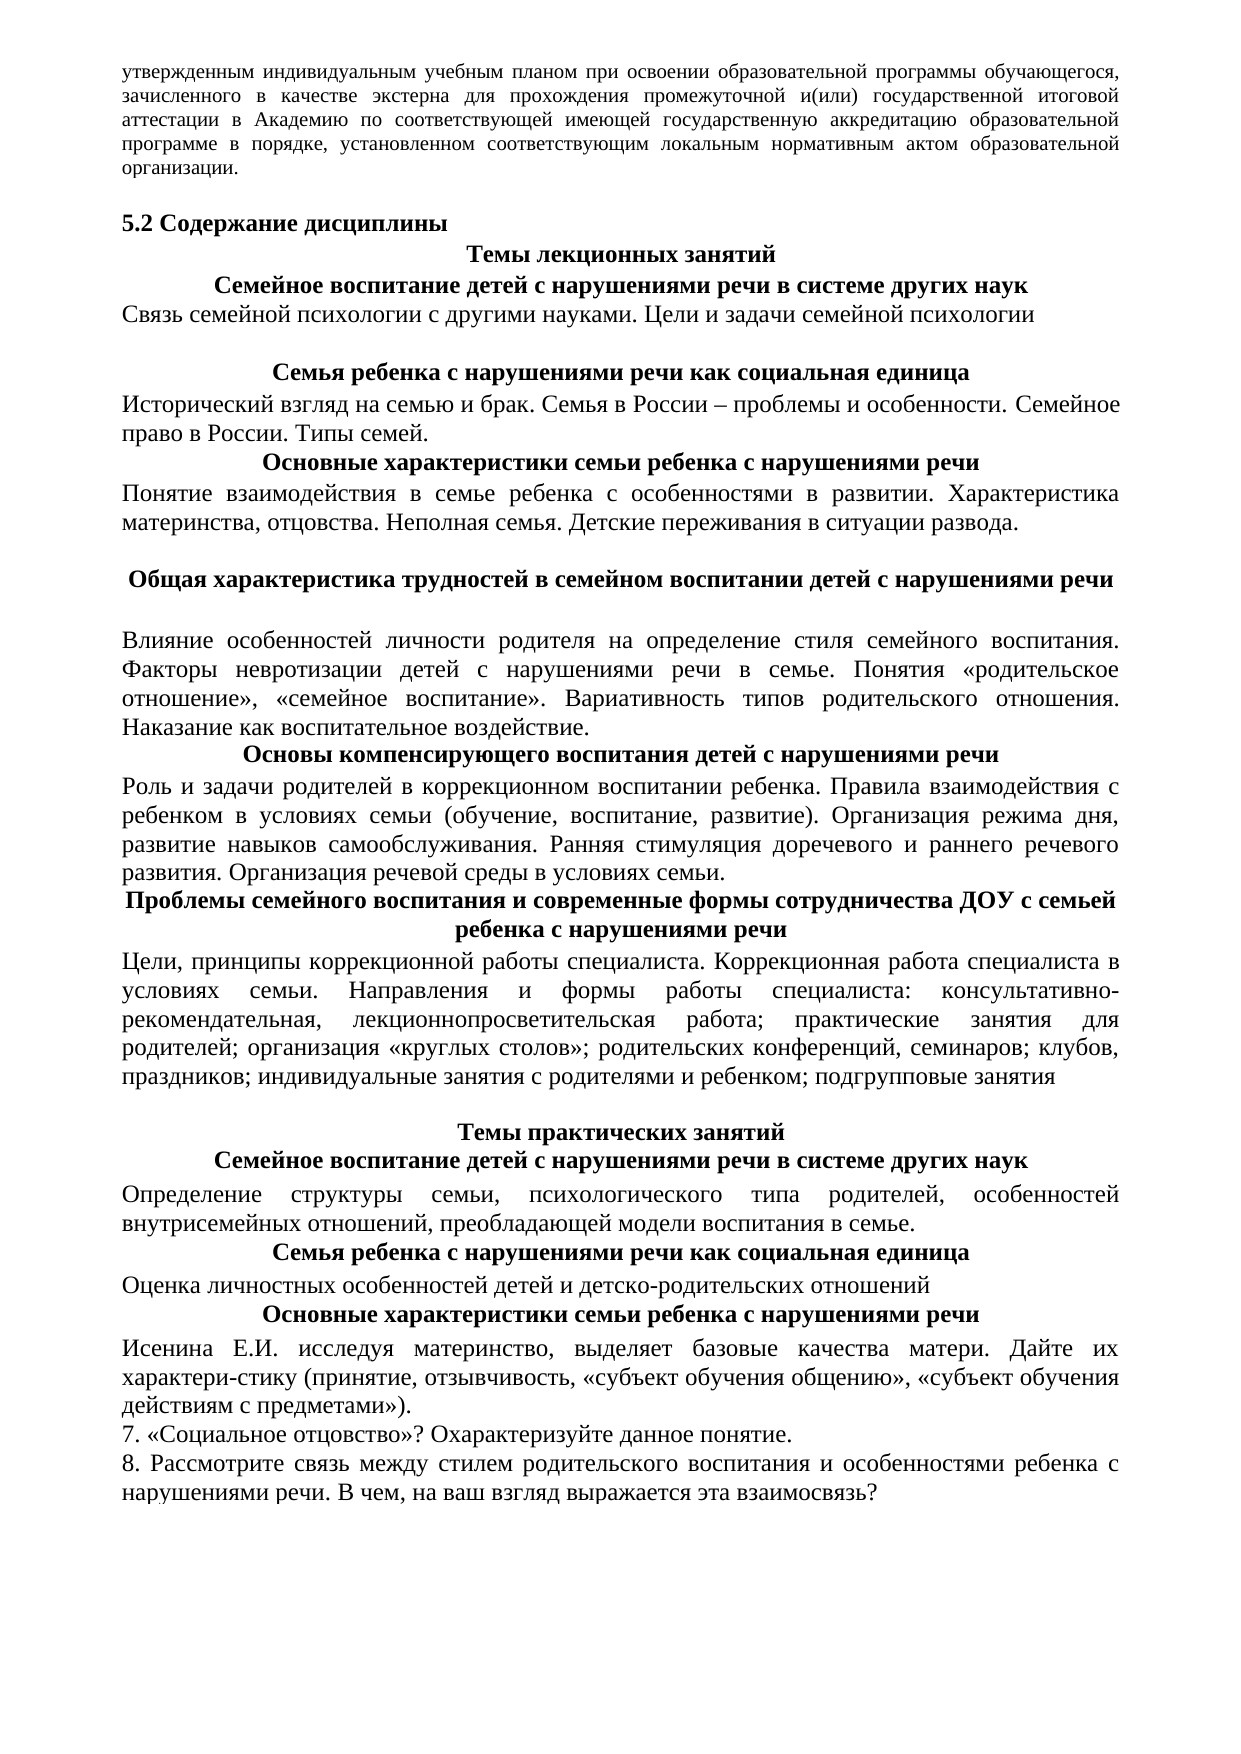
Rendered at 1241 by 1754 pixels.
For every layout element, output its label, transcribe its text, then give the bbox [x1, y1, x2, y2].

table_cell Связь семейной психологии с другими науками. Цели и задачи семейной психологии [118, 299, 1124, 357]
table_cell Влияние особенностей личности родителя на определение стиля семейного воспитания. Факторы невротизации детей с нарушениями речи в семье. Понятия «родительское отношение», «семейное воспитание». Вариативность типов родительского отношения. Наказание как воспитательное воздействие. [118, 625, 1124, 739]
table_cell Исенина Е.И. исследуя материнство, выделяет базовые качества матери. Дайте их характери-стику (принятие, отзывчивость, «субъект обучения общению», «субъект обучения действиям с предметами»). 7. «Социальное отцовство»? Охарактеризуйте данное понятие. 8. Рассмотрите связь между стилем родительского воспитания и особенностями ребенка с нарушениями речи. В чем, на ваш взгляд выражается эта взаимосвязь? [118, 1333, 1124, 1503]
table_cell Основные характеристики семьи ребенка с нарушениями речи [118, 447, 1124, 478]
table_cell Общая характеристика трудностей в семейном воспитании детей с нарушениями речи [118, 564, 1124, 625]
table_cell Темы лекционных занятий [118, 239, 1124, 271]
table_cell 5.2 Содержание дисциплины [118, 178, 1124, 239]
table_cell Семья ребенка с нарушениями речи как социальная единица [118, 357, 1124, 389]
table_cell Понятие взаимодействия в семье ребенка с особенностями в развитии. Характеристика материнства, отцовства. Неполная семья. Детские переживания в ситуации развода. [118, 478, 1124, 564]
table_cell Семья ребенка с нарушениями речи как социальная единица [118, 1237, 1124, 1270]
table_cell Темы практических занятий [118, 1117, 1124, 1146]
table_cell Основы компенсирующего воспитания детей с нарушениями речи [118, 740, 1124, 771]
table_cell Оценка личностных особенностей детей и детско-родительских отношений [118, 1270, 1124, 1299]
table_cell Роль и задачи родителей в коррекционном воспитании ребенка. Правила взаимодействия с ребенком в условиях семьи (обучение, воспитание, развитие). Организация режима дня, развитие навыков самообслуживания. Ранняя стимуляция доречевого и раннего речевого развития. Организация речевой среды в условиях семьи. [118, 771, 1124, 885]
table_cell Исторический взгляд на семью и брак. Семья в России – проблемы и особенности. Семейное право в России. Типы семей. [118, 389, 1124, 447]
table_cell Основные характеристики семьи ребенка с нарушениями речи [118, 1300, 1124, 1333]
table_header утвержденным индивидуальным учебным планом при освоении образовательной программы обучающегося, зачисленного в качестве экстерна для прохождения промежуточной и(или) государственной итоговой аттестации в Академию по соответствующей имеющей государственную аккредитацию образовательной программе в порядке, установленном соответствующим локальным нормативным актом образовательной организации. [118, 59, 1124, 178]
table_cell Цели, принципы коррекционной работы специалиста. Коррекционная работа специалиста в условиях семьи. Направления и формы работы специалиста: консультативно- рекомендательная, лекционнопросветительская работа; практические занятия для родителей; организация «круглых столов»; родительских конференций, семинаров; клубов, праздников; индивидуальные занятия с родителями и ребенком; подгрупповые занятия [118, 946, 1124, 1117]
table_cell Определение структуры семьи, психологического типа родителей, особенностей внутрисемейных отношений, преобладающей модели воспитания в семье. [118, 1179, 1124, 1237]
table_cell Семейное воспитание детей с нарушениями речи в системе других наук [118, 271, 1124, 299]
table_cell Семейное воспитание детей с нарушениями речи в системе других наук [118, 1146, 1124, 1179]
table_cell Проблемы семейного воспитания и современные формы сотрудничества ДОУ с семьей ребенка с нарушениями речи [118, 885, 1124, 946]
